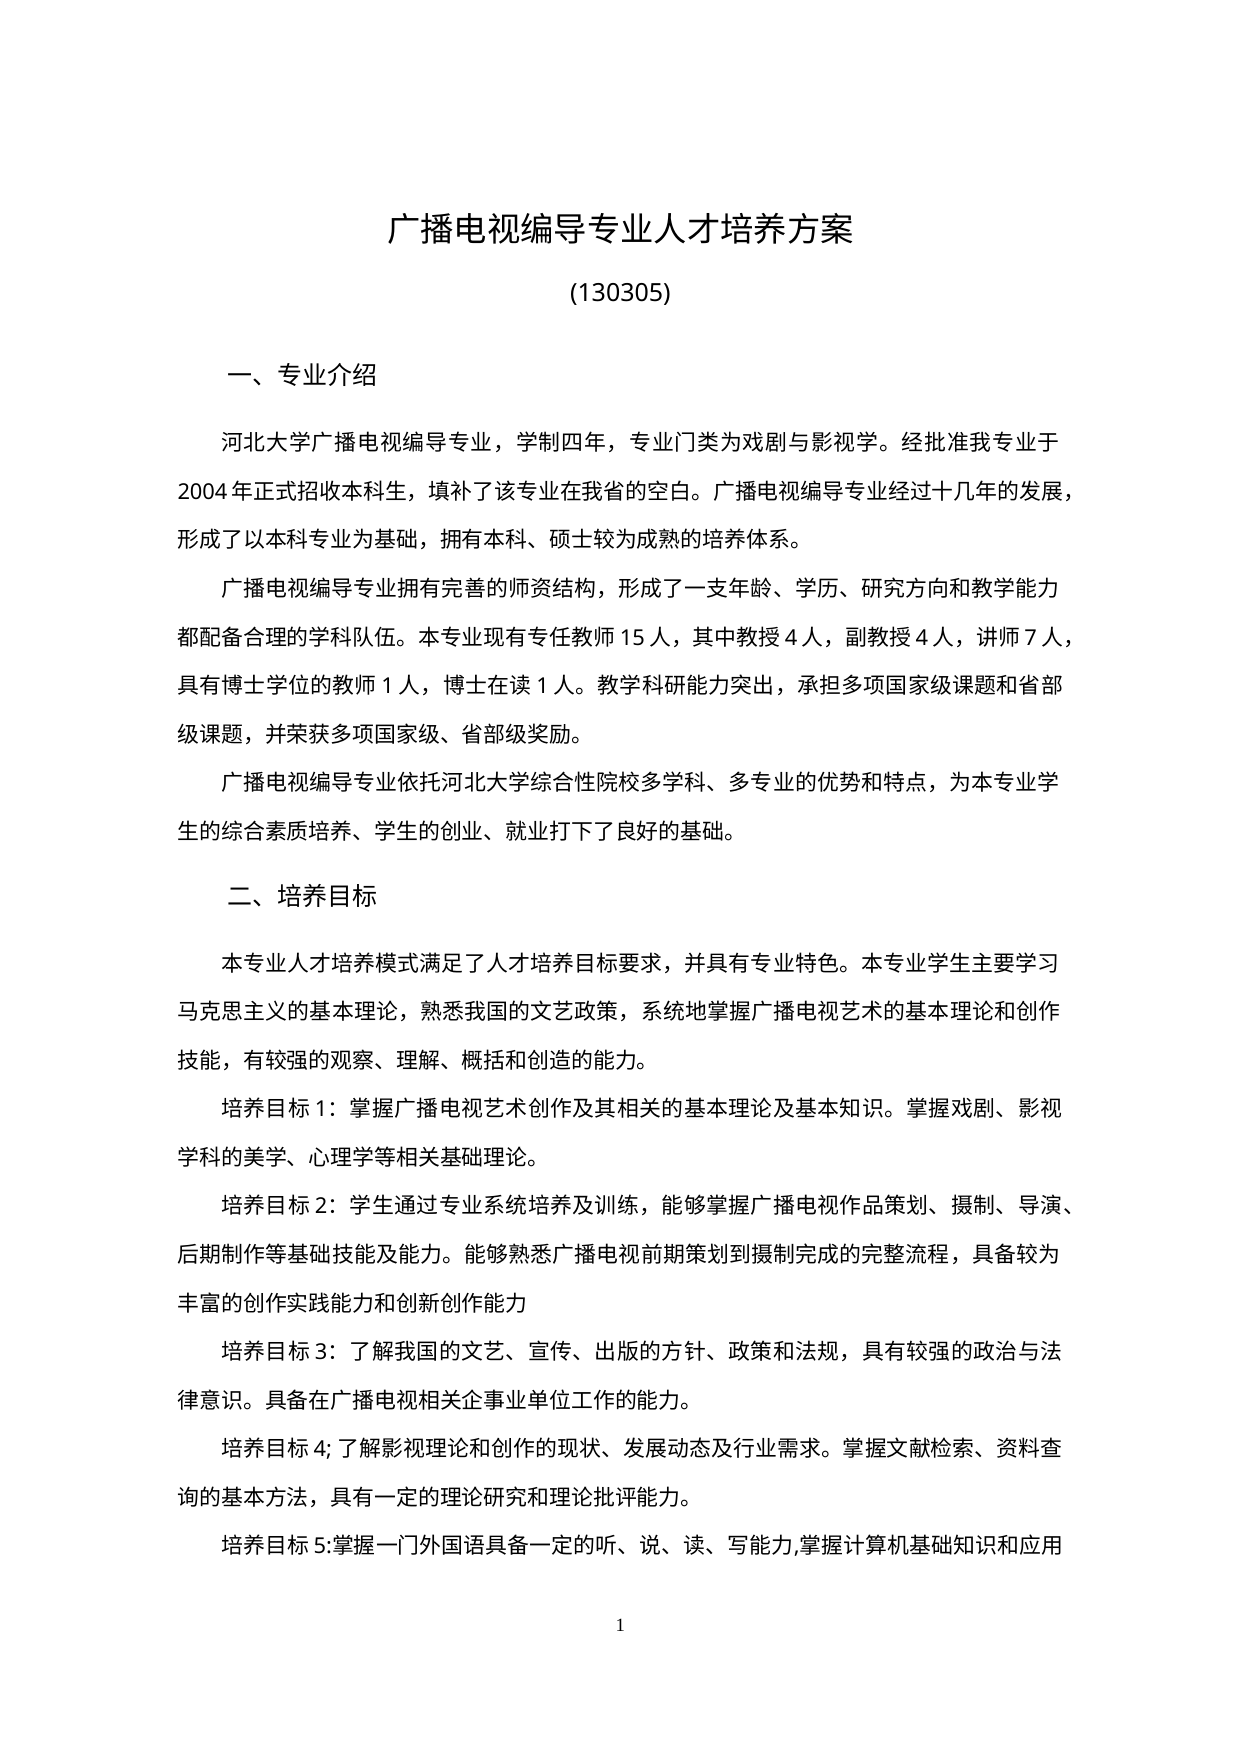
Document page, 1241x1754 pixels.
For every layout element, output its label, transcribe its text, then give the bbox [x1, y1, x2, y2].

text 河北大学广播电视编导专业，学制四年，专业门类为戏剧与影视学。经批准我专业于2004年正式招收本科生，填补了该专业在我省的空白。广播电视编导专业经过十几年的发展，形成了以本科专业为基础，拥有本科、硕士较为成熟的培养体系。 [177, 424, 1063, 554]
text 二、培养目标 [177, 862, 1063, 927]
text 一、专业介绍 [177, 341, 1063, 406]
text 广播电视编导专业人才培养方案 [177, 194, 1063, 259]
text 广播电视编导专业依托河北大学综合性院校多学科、多专业的优势和特点，为本专业学生的综合素质培养、学生的创业、就业打下了良好的基础。 [177, 765, 1063, 846]
text 培养目标1：掌握广播电视艺术创作及其相关的基本理论及基本知识。掌握戏剧、影视学科的美学、心理学等相关基础理论。 [177, 1091, 1063, 1172]
text 广播电视编导专业拥有完善的师资结构，形成了一支年龄、学历、研究方向和教学能力都配备合理的学科队伍。本专业现有专任教师15人，其中教授4人，副教授4人，讲师7人，具有博士学位的教师1人，博士在读1人。教学科研能力突出，承担多项国家级课题和省部级课题，并荣获多项国家级、省部级奖励。 [177, 570, 1063, 749]
text (130305) [177, 259, 1063, 324]
text 培养目标4; 了解影视理论和创作的现状、发展动态及行业需求。掌握文献检索、资料查询的基本方法，具有一定的理论研究和理论批评能力。 [177, 1431, 1063, 1512]
text 本专业人才培养模式满足了人才培养目标要求，并具有专业特色。本专业学生主要学习马克思主义的基本理论，熟悉我国的文艺政策，系统地掌握广播电视艺术的基本理论和创作技能，有较强的观察、理解、概括和创造的能力。 [177, 945, 1063, 1075]
text 培养目标2：学生通过专业系统培养及训练，能够掌握广播电视作品策划、摄制、导演、后期制作等基础技能及能力。能够熟悉广播电视前期策划到摄制完成的完整流程，具备较为丰富的创作实践能力和创新创作能力 [177, 1188, 1063, 1318]
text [177, 1528, 1063, 1561]
text 培养目标3：了解我国的文艺、宣传、出版的方针、政策和法规，具有较强的政治与法律意识。具备在广播电视相关企事业单位工作的能力。 [177, 1334, 1063, 1415]
